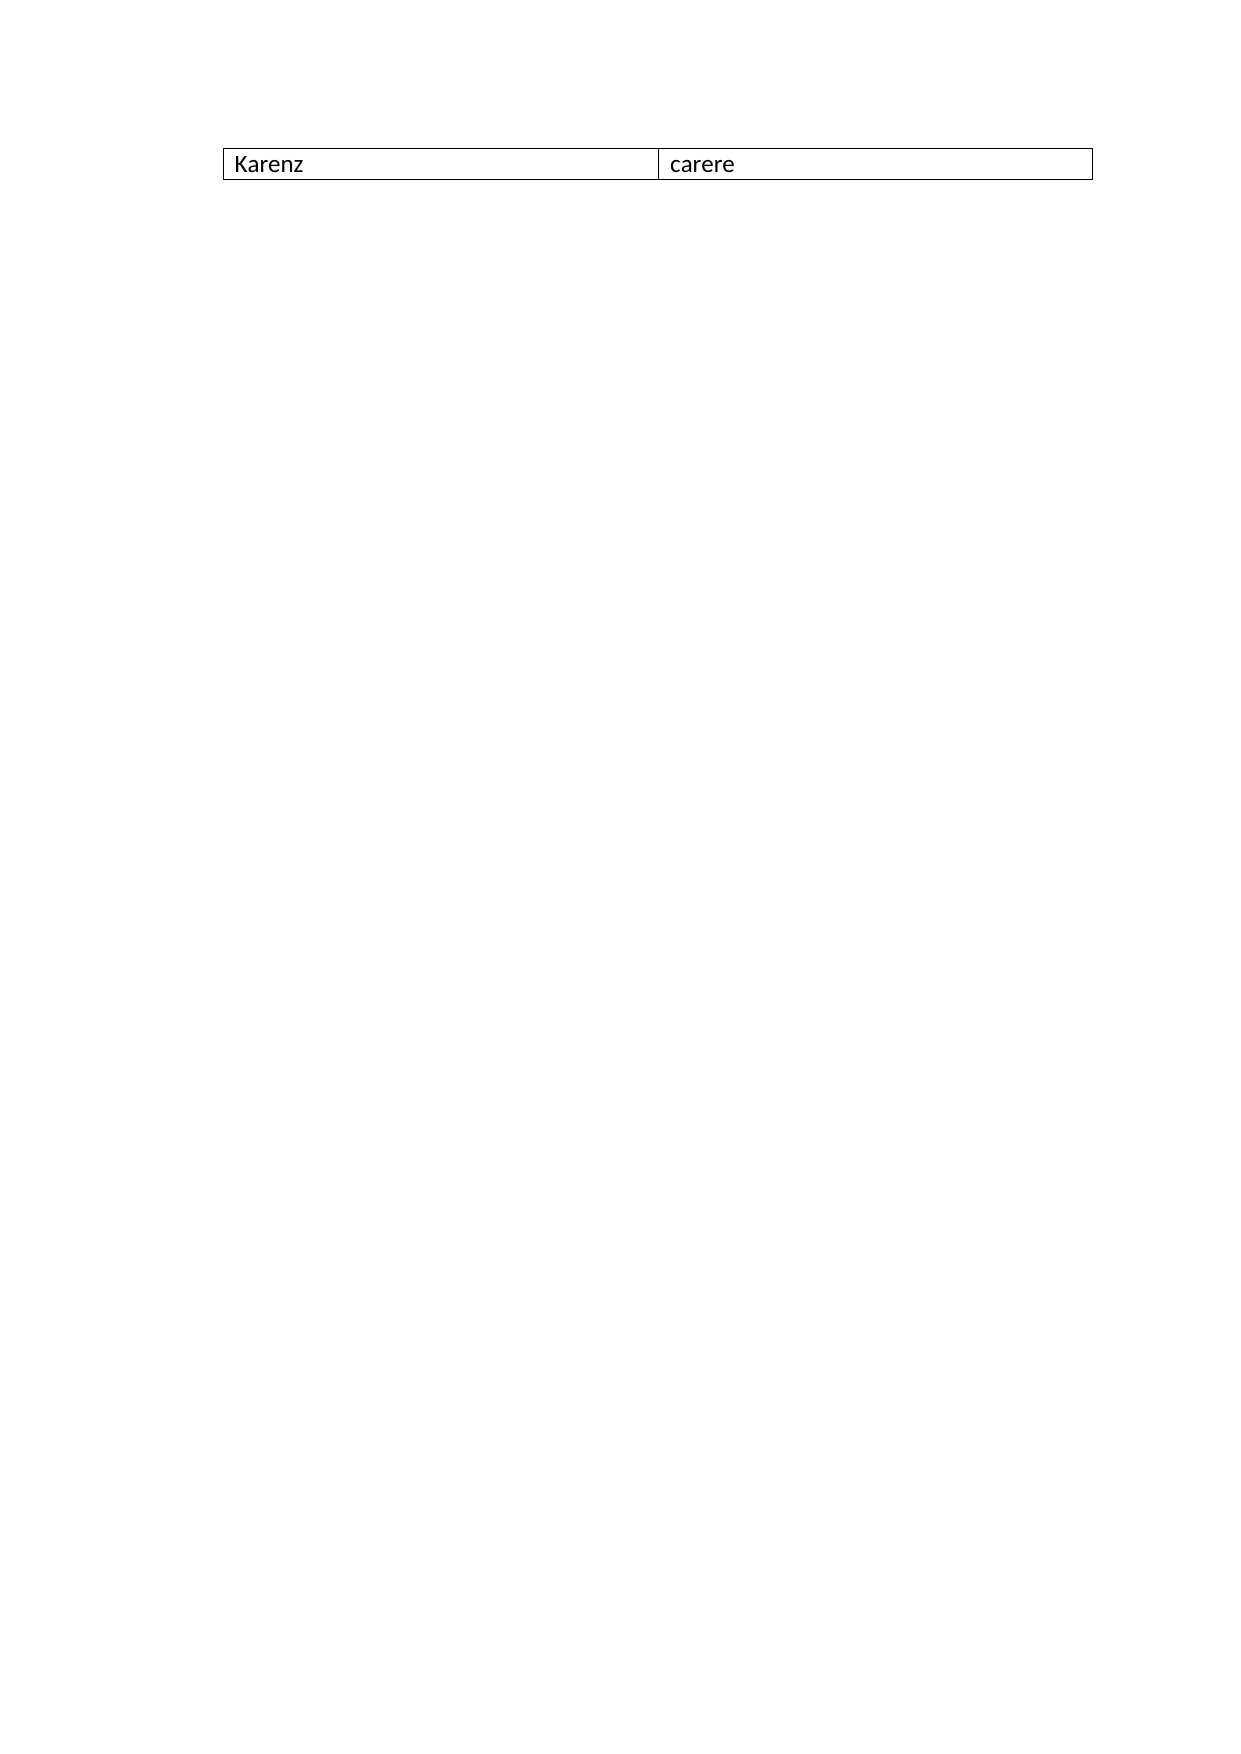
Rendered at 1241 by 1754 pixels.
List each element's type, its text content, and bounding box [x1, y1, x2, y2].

table_cell carere [659, 149, 1092, 179]
table_cell Karenz [224, 149, 658, 179]
